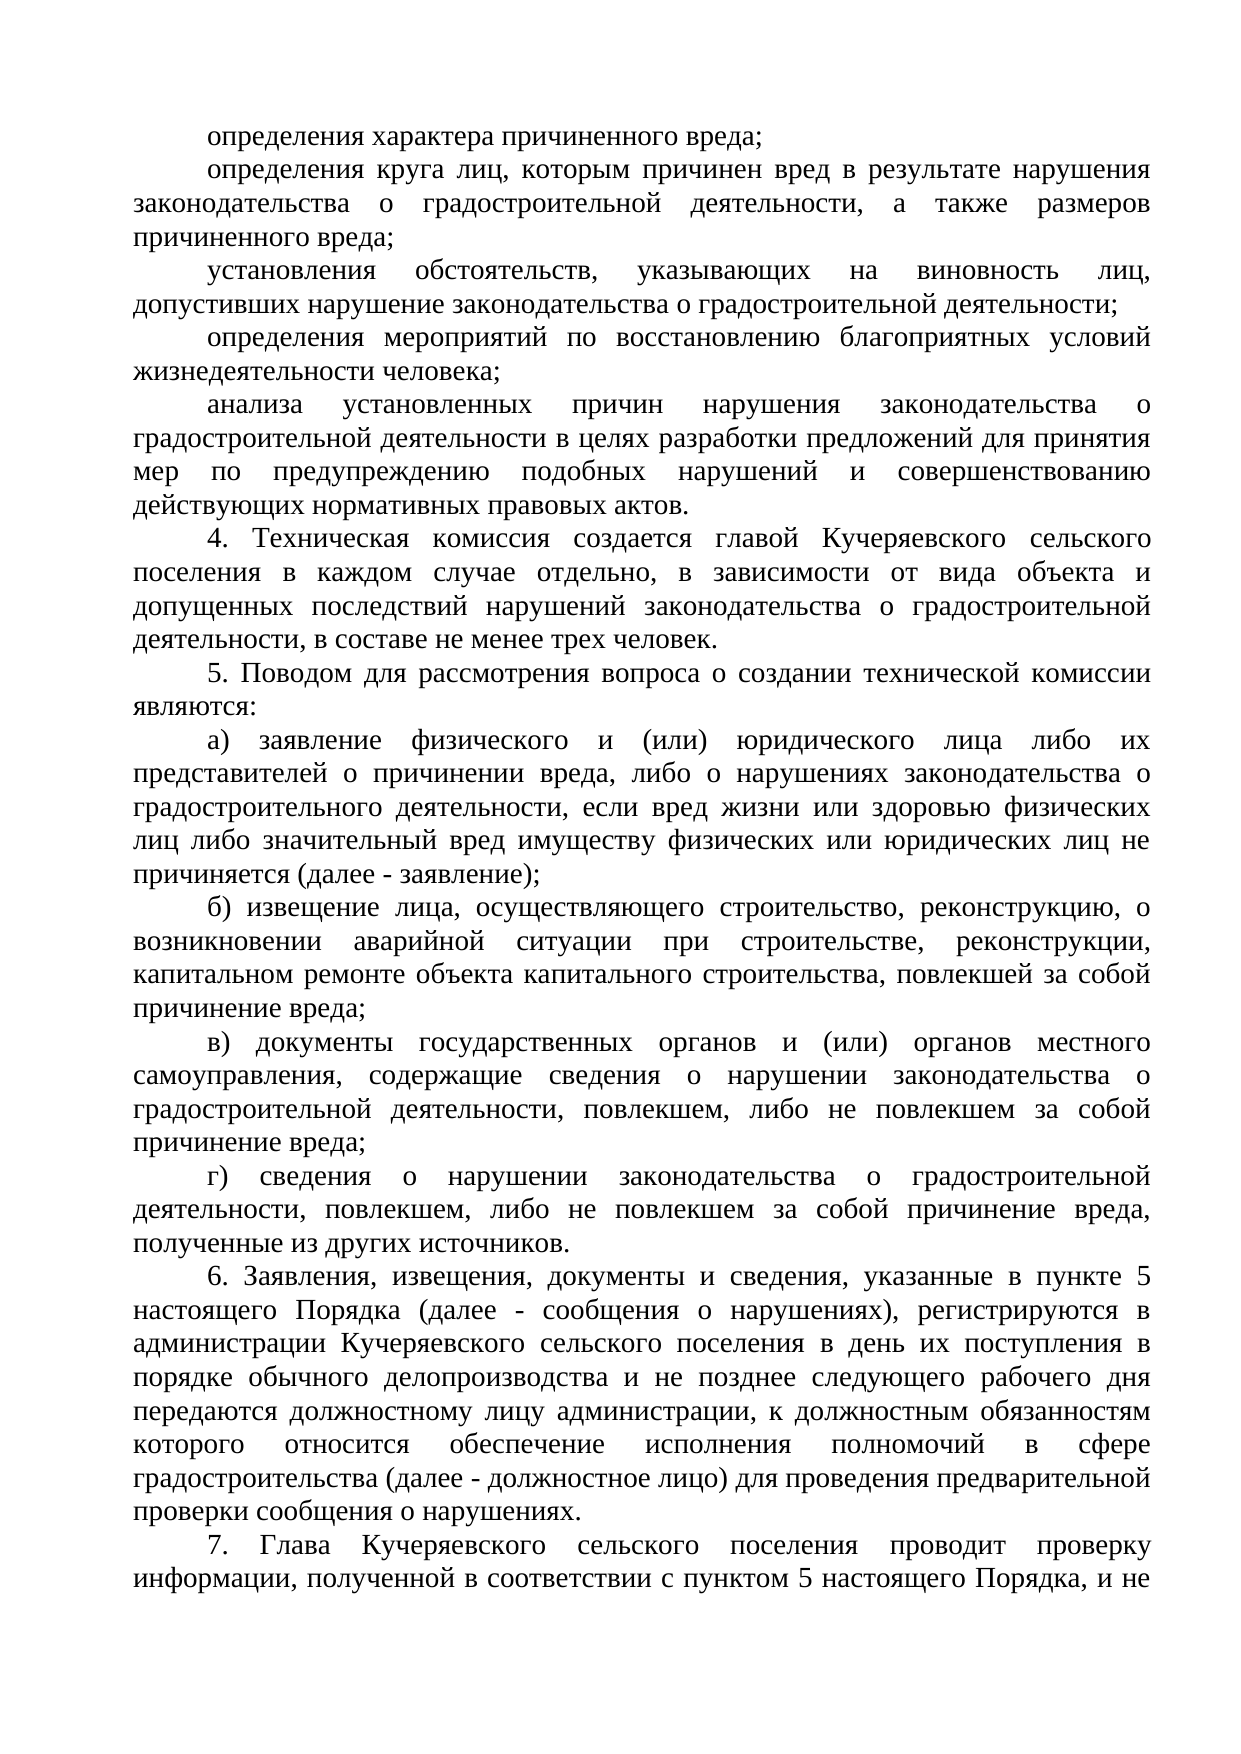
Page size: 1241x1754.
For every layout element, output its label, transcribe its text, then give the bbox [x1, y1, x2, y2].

text определения характера причиненного вреда; [133, 118, 1152, 152]
text б) извещение лица, осуществляющего строительство, реконструкцию, о возникновении аварийной ситуации при строительстве, реконструкции, капитальном ремонте объекта капитального строительства, повлекшей за собой причинение вреда; [133, 889, 1152, 1024]
text анализа установленных причин нарушения законодательства о градостроительной деятельности в целях разработки предложений для принятия мер по предупреждению подобных нарушений и совершенствованию действующих нормативных правовых актов. [133, 386, 1152, 521]
text установления обстоятельств, указывающих на виновность лиц, допустивших нарушение законодательства о градостроительной деятельности; [133, 252, 1152, 319]
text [133, 1527, 1152, 1594]
text 4. Техническая комиссия создается главой Кучеряевского сельского поселения в каждом случае отдельно, в зависимости от вида объекта и допущенных последствий нарушений законодательства о градостроительной деятельности, в составе не менее трех человек. [133, 521, 1152, 655]
text а) заявление физического и (или) юридического лица либо их представителей о причинении вреда, либо о нарушениях законодательства о градостроительного деятельности, если вред жизни или здоровью физических лиц либо значительный вред имуществу физических или юридических лиц не причиняется (далее - заявление); [133, 722, 1152, 889]
text 6. Заявления, извещения, документы и сведения, указанные в пункте 5 настоящего Порядка (далее - сообщения о нарушениях), регистрируются в администрации Кучеряевского сельского поселения в день их поступления в порядке обычного делопроизводства и не позднее следующего рабочего дня передаются должностному лицу администрации, к должностным обязанностям которого относится обеспечение исполнения полномочий в сфере градостроительства (далее - должностное лицо) для проведения предварительной проверки сообщения о нарушениях. [133, 1258, 1152, 1527]
text в) документы государственных органов и (или) органов местного самоуправления, содержащие сведения о нарушении законодательства о градостроительной деятельности, повлекшем, либо не повлекшем за собой причинение вреда; [133, 1024, 1152, 1158]
text определения мероприятий по восстановлению благоприятных условий жизнедеятельности человека; [133, 319, 1152, 386]
text 5. Поводом для рассмотрения вопроса о создании технической комиссии являются: [133, 655, 1152, 722]
text г) сведения о нарушении законодательства о градостроительной деятельности, повлекшем, либо не повлекшем за собой причинение вреда, полученные из других источников. [133, 1158, 1152, 1258]
text определения круга лиц, которым причинен вред в результате нарушения законодательства о градостроительной деятельности, а также размеров причиненного вреда; [133, 152, 1152, 252]
